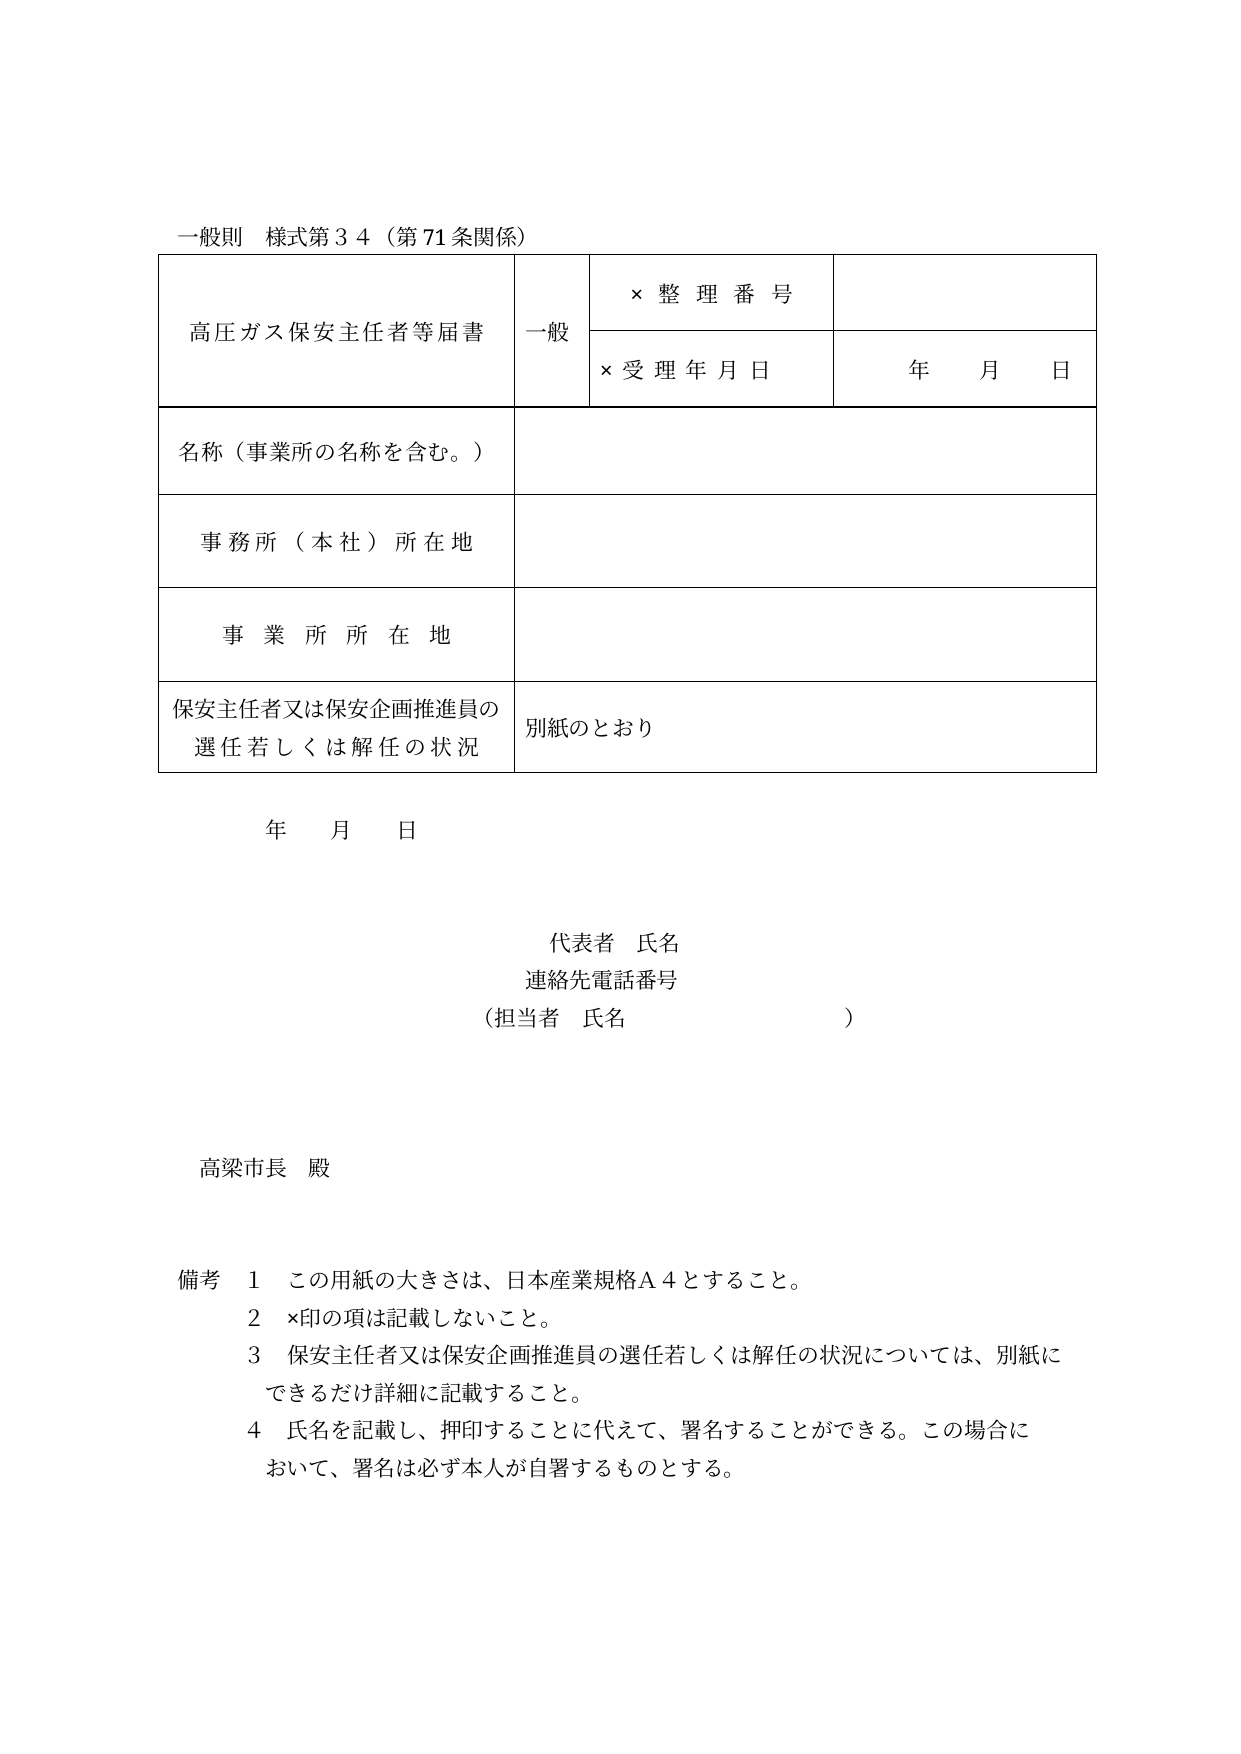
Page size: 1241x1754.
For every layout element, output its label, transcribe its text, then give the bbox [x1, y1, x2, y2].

text 代表者 氏名 [177, 923, 1063, 960]
table_cell 名称（事業所の名称を含む。） [159, 408, 514, 494]
text ３ 保安主任者又は保安企画推進員の選任若しくは解任の状況については、別紙にできるだけ詳細に記載すること。 [243, 1335, 1063, 1410]
table_cell [515, 495, 1096, 587]
table_cell 年 月 日 [834, 331, 1096, 406]
table_cell 事務所（本社）所在地 [159, 495, 514, 587]
table_cell 事業所所在地 [159, 588, 514, 681]
table_header [834, 255, 1096, 330]
text ２ ×印の項は記載しないこと。 [177, 1298, 1063, 1335]
text 年 月 日 [177, 810, 1063, 848]
table_cell [515, 408, 1096, 494]
table_cell 保安主任者又は保安企画推進員の 選任若しくは解任の状況 [159, 682, 514, 772]
table_cell [515, 588, 1096, 681]
table_header 高圧ガス保安主任者等届書 [159, 255, 514, 406]
table_header ×整理番号 [590, 255, 833, 330]
table_cell 別紙のとおり [515, 682, 1096, 772]
text 一般則 様式第３４（第71条関係） [177, 217, 1063, 254]
table_header 一般 [515, 255, 589, 406]
text 高梁市長 殿 [177, 1148, 1063, 1185]
text 連絡先電話番号 [177, 960, 976, 998]
text 備考 １ この用紙の大きさは、日本産業規格Ａ４とすること。 [177, 1260, 1063, 1298]
text ４ 氏名を記載し、押印することに代えて、署名することができる。この場合に [177, 1410, 1063, 1448]
table_cell ×受理年月日 [590, 331, 833, 406]
text （担当者 氏名 ） [177, 998, 1019, 1035]
text おいて、署名は必ず本人が自署するものとする。 [177, 1448, 1063, 1485]
